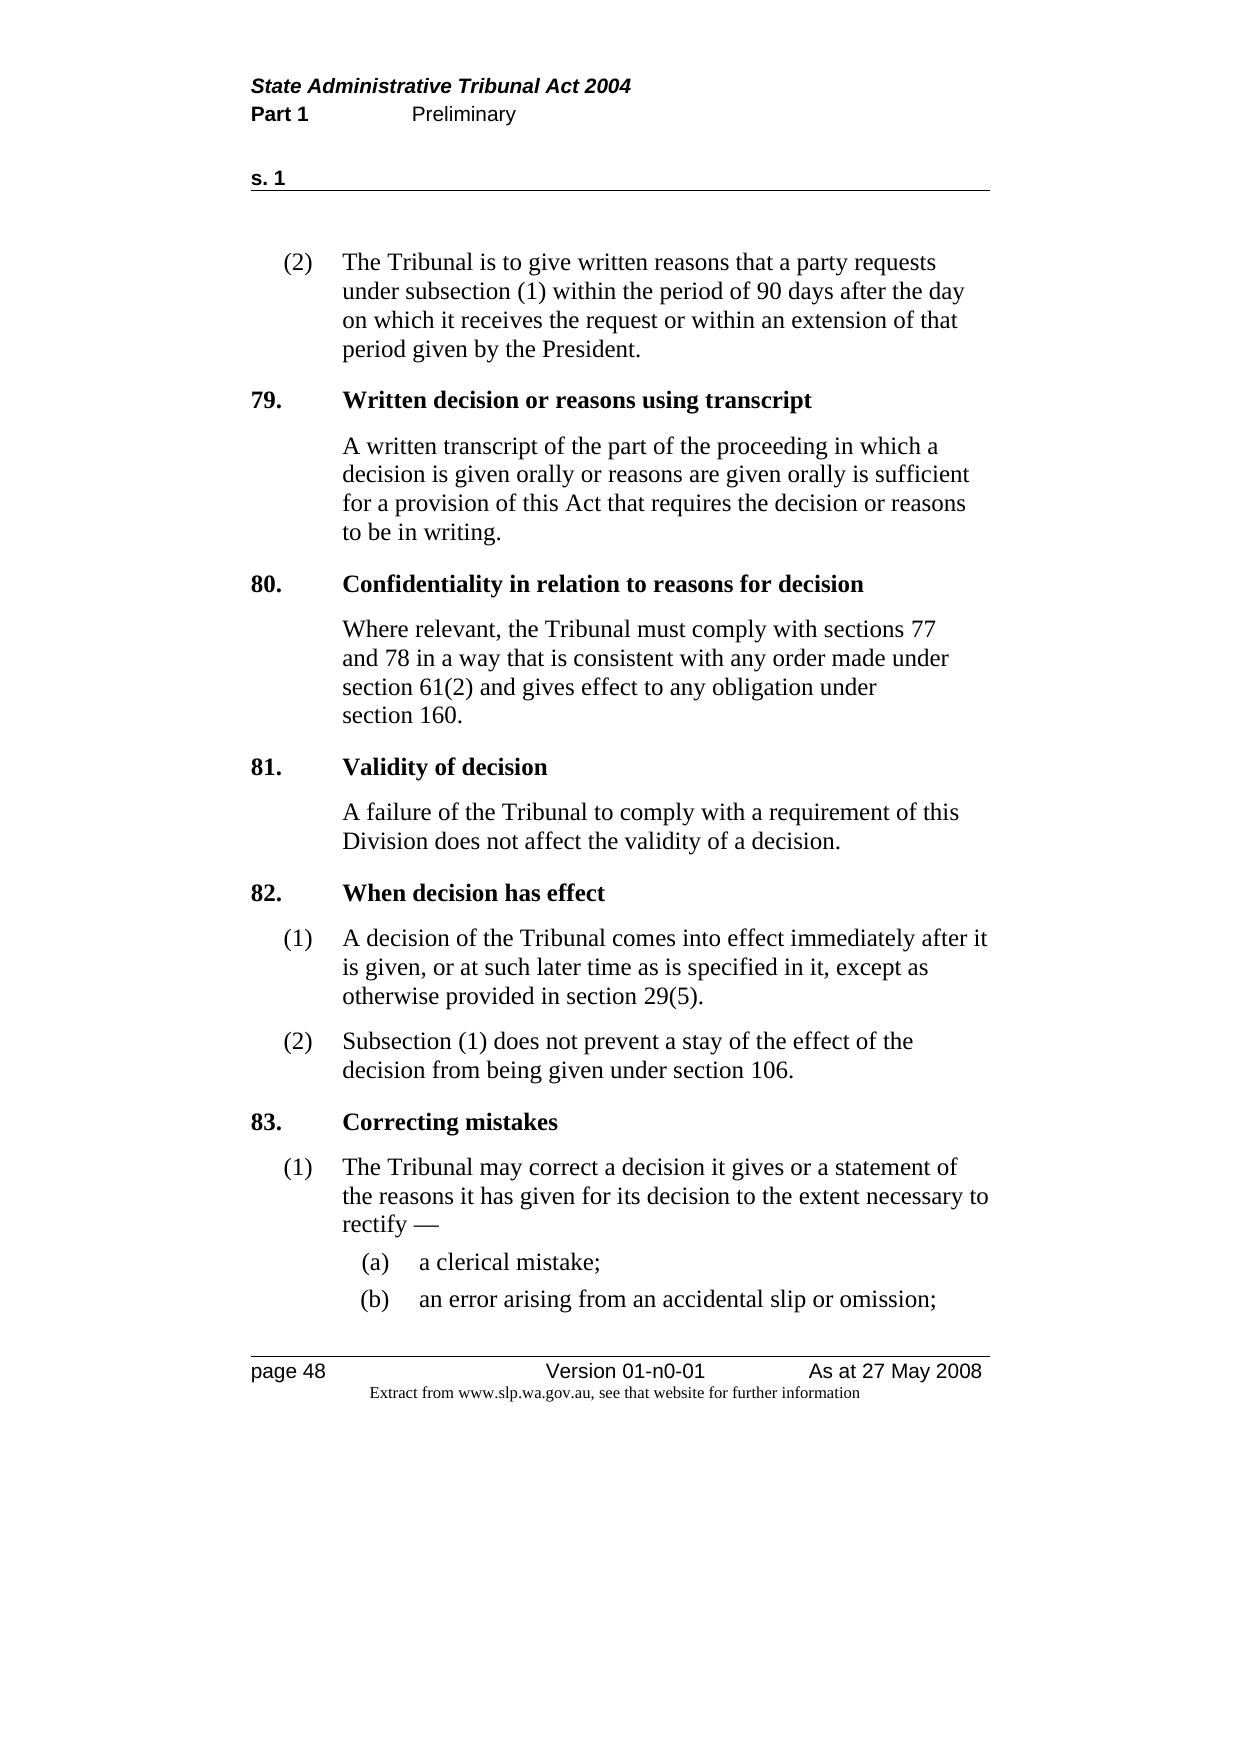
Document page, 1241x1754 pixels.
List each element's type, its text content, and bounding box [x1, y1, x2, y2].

subtitle 83. Correcting mistakes [251, 1107, 990, 1135]
text A failure of the Tribunal to comply with a requirement of this Division does not affect the validity of a decision. [251, 797, 990, 855]
text (2) Subsection (1) does not prevent a stay of the effect of the decision from being given under section 106. [251, 1026, 990, 1084]
text (1) The Tribunal may correct a decision it gives or a statement of the reasons it has given for its decision to the extent necessary to rectify — [251, 1152, 990, 1238]
text A written transcript of the part of the proceeding in which a decision is given orally or reasons are given orally is sufficient for a provision of this Act that requires the decision or reasons to be in writing. [251, 431, 990, 546]
subtitle 81. Validity of decision [251, 752, 990, 781]
text Where relevant, the Tribunal must comply with sections 77 and 78 in a way that is consistent with any order made under section 61(2) and gives effect to any obligation under section 160. [251, 614, 990, 729]
subtitle 79. Written decision or reasons using transcript [251, 385, 990, 414]
subtitle 80. Confidentiality in relation to reasons for decision [251, 569, 990, 597]
text (b) an error arising from an accidental slip or omission; [251, 1284, 990, 1312]
text (2) The Tribunal is to give written reasons that a party requests under subsection (1) within the period of 90 days after the day on which it receives the request or within an extension of that period given by the President. [251, 247, 990, 362]
text (1) A decision of the Tribunal comes into effect immediately after it is given, or at such later time as is specified in it, except as otherwise provided in section 29(5). [251, 923, 990, 1009]
text (a) a clerical mistake; [251, 1247, 990, 1275]
subtitle 82. When decision has effect [251, 878, 990, 907]
